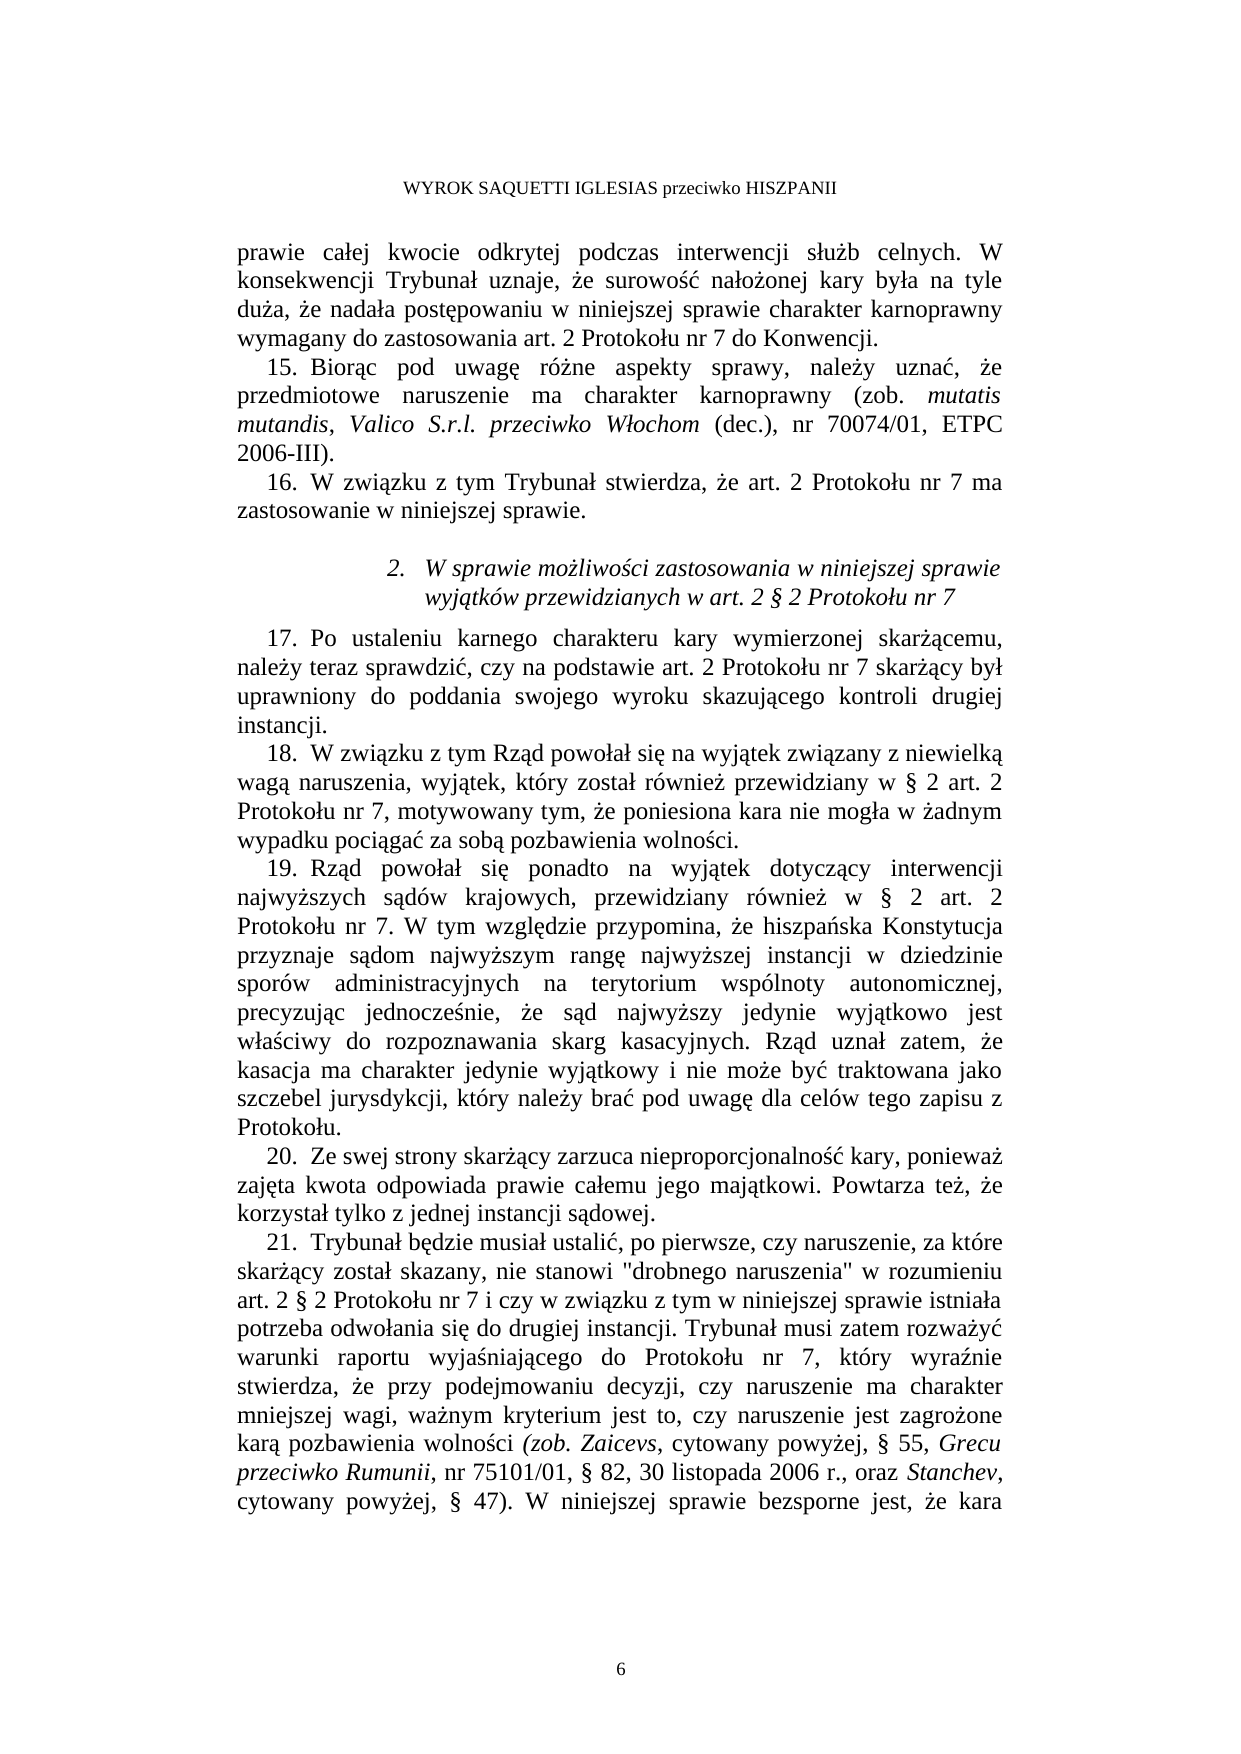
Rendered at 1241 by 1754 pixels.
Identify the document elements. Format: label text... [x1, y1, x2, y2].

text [237, 1227, 1003, 1515]
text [237, 237, 1003, 352]
text W sprawie możliwości zastosowania w niniejszej sprawie wyjątków przewidzianych w art. 2 § 2 Protokołu nr 7 [387, 553, 1003, 611]
